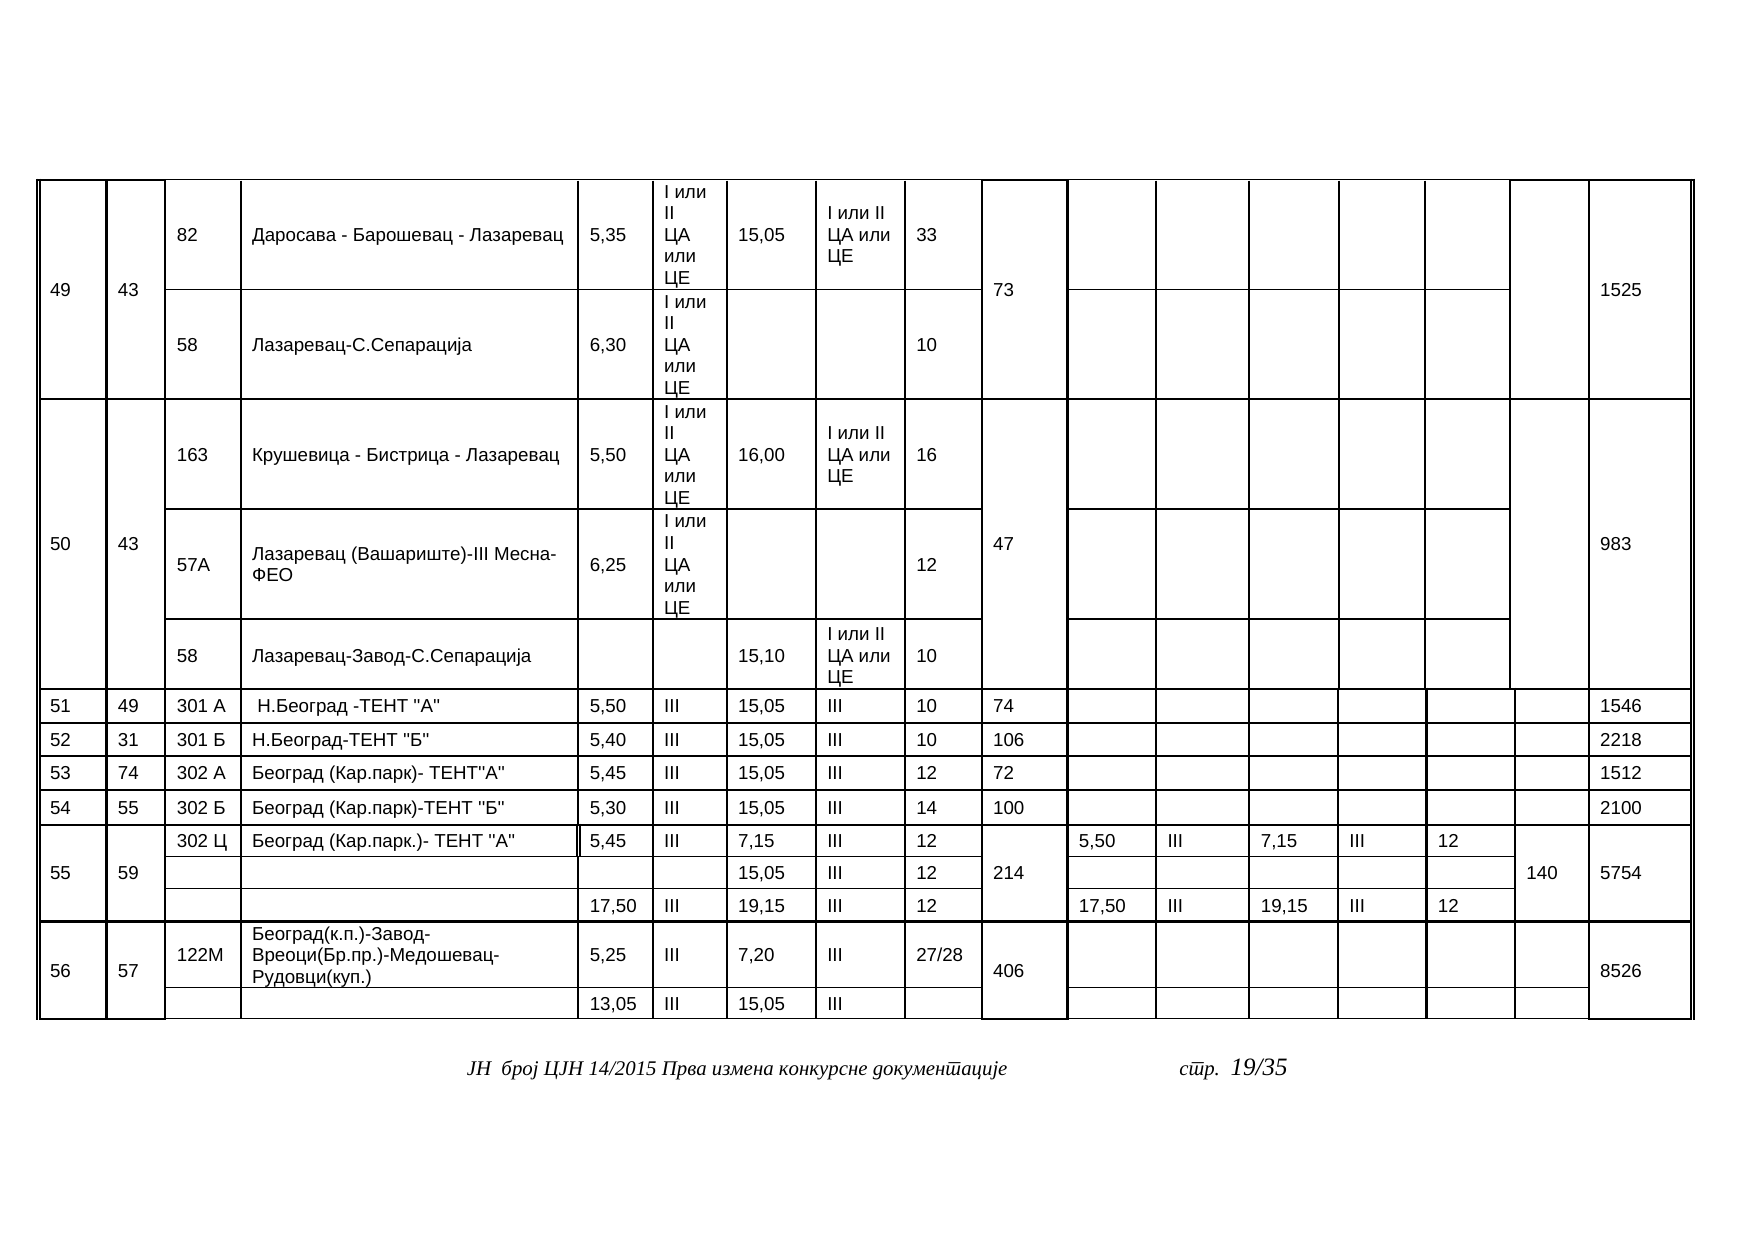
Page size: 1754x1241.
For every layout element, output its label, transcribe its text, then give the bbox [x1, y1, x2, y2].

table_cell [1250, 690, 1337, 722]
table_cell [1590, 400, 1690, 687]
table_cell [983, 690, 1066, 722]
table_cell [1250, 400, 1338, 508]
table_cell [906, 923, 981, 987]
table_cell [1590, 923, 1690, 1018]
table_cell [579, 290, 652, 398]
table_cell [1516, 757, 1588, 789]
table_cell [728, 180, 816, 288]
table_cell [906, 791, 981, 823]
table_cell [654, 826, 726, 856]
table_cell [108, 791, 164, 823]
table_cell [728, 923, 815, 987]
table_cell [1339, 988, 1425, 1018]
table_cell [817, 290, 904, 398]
table_cell I или II ЦА или ЦЕ [654, 180, 727, 288]
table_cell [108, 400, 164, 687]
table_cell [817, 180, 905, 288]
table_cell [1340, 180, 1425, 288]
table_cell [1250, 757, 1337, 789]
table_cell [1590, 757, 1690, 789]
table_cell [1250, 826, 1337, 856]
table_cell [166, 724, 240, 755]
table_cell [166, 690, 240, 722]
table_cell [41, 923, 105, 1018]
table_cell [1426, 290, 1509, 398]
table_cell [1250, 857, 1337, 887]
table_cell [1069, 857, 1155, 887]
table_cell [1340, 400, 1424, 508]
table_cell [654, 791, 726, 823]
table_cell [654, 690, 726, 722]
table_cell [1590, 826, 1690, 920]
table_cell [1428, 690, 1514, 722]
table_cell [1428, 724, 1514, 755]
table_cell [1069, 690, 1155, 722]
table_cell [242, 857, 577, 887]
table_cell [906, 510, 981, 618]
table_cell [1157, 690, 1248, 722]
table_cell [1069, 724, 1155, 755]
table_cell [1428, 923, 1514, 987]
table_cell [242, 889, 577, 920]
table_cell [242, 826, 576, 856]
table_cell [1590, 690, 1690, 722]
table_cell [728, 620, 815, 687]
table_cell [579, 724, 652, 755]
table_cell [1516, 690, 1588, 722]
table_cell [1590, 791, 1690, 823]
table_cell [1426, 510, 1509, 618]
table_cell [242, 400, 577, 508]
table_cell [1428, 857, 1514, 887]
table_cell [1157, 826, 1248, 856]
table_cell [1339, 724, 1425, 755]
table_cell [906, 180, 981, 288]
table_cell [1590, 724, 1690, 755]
table_cell 49 [41, 181, 105, 398]
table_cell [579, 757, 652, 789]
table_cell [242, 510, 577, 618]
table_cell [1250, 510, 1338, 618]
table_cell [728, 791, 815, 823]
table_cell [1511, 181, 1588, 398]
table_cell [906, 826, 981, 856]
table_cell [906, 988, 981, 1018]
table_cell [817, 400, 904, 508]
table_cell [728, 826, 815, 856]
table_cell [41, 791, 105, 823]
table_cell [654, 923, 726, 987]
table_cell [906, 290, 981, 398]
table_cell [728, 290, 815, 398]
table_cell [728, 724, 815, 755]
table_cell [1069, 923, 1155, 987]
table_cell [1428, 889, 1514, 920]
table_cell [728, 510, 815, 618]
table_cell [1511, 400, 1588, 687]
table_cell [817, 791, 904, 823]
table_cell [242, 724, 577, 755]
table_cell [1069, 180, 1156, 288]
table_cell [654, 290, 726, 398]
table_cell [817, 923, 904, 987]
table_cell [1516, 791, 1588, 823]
table_cell 5,35 [579, 180, 653, 288]
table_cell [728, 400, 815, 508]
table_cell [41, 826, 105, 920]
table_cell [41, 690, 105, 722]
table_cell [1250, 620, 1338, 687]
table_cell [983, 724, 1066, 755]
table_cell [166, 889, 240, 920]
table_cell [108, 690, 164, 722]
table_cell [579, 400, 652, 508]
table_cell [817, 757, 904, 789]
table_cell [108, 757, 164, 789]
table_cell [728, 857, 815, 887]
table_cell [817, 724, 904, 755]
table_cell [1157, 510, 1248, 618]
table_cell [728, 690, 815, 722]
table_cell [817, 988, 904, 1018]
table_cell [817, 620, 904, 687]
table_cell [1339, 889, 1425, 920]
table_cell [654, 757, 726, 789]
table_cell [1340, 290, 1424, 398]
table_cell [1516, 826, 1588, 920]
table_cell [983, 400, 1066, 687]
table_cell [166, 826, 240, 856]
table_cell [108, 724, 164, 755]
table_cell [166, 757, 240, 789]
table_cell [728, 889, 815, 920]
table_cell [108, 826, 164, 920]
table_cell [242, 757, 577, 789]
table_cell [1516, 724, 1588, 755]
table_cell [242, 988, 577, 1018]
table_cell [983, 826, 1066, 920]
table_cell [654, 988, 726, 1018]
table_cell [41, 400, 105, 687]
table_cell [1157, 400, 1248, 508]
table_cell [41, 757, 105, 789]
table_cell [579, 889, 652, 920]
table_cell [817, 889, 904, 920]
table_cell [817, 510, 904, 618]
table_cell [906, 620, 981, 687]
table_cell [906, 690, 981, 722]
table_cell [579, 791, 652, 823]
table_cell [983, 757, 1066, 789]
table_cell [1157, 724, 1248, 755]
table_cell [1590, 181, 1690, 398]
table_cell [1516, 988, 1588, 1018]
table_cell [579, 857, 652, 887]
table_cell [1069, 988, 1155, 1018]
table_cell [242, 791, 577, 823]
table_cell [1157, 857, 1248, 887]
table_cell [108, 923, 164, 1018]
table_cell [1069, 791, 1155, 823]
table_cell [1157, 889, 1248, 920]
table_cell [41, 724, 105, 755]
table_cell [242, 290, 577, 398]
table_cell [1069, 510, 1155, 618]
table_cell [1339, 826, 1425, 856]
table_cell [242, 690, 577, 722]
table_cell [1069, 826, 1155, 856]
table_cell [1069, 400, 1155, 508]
table_cell 43 [108, 181, 164, 398]
table_cell 82 [166, 180, 241, 288]
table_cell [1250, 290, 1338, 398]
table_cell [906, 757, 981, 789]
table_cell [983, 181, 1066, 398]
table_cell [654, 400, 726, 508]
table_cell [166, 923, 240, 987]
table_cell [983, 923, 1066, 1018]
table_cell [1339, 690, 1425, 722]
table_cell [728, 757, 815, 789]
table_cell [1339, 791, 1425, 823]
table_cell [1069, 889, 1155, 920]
table_cell Даросава - Барошевац - Лазаревац [242, 180, 578, 288]
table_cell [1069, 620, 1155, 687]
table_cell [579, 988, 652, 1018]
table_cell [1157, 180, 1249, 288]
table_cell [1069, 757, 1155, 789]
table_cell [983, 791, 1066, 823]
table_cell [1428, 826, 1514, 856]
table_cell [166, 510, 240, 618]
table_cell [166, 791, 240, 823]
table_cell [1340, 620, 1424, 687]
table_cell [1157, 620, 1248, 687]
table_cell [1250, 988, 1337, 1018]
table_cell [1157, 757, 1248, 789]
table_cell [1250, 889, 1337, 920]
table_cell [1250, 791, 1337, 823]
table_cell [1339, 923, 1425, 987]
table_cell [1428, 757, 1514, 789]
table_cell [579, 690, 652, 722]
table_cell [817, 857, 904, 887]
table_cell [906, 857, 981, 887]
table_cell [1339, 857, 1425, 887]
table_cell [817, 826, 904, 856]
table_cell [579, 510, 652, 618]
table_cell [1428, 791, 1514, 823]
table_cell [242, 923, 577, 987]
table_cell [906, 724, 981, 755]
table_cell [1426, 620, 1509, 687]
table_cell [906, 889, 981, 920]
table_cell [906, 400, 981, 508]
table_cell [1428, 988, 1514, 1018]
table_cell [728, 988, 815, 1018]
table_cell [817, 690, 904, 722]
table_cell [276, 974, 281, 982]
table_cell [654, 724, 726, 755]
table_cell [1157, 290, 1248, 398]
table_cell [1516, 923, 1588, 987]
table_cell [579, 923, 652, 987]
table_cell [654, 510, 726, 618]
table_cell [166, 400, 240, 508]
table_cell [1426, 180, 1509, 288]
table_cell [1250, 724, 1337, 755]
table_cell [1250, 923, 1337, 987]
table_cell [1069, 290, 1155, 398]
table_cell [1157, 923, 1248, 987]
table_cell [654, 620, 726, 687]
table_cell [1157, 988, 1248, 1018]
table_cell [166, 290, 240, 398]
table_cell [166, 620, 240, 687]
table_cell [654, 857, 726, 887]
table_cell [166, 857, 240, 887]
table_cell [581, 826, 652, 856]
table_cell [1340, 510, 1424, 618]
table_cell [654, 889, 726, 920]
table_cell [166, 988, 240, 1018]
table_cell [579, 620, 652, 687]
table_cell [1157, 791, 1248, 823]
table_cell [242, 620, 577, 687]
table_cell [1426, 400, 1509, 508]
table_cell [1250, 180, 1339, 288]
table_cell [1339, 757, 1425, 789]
